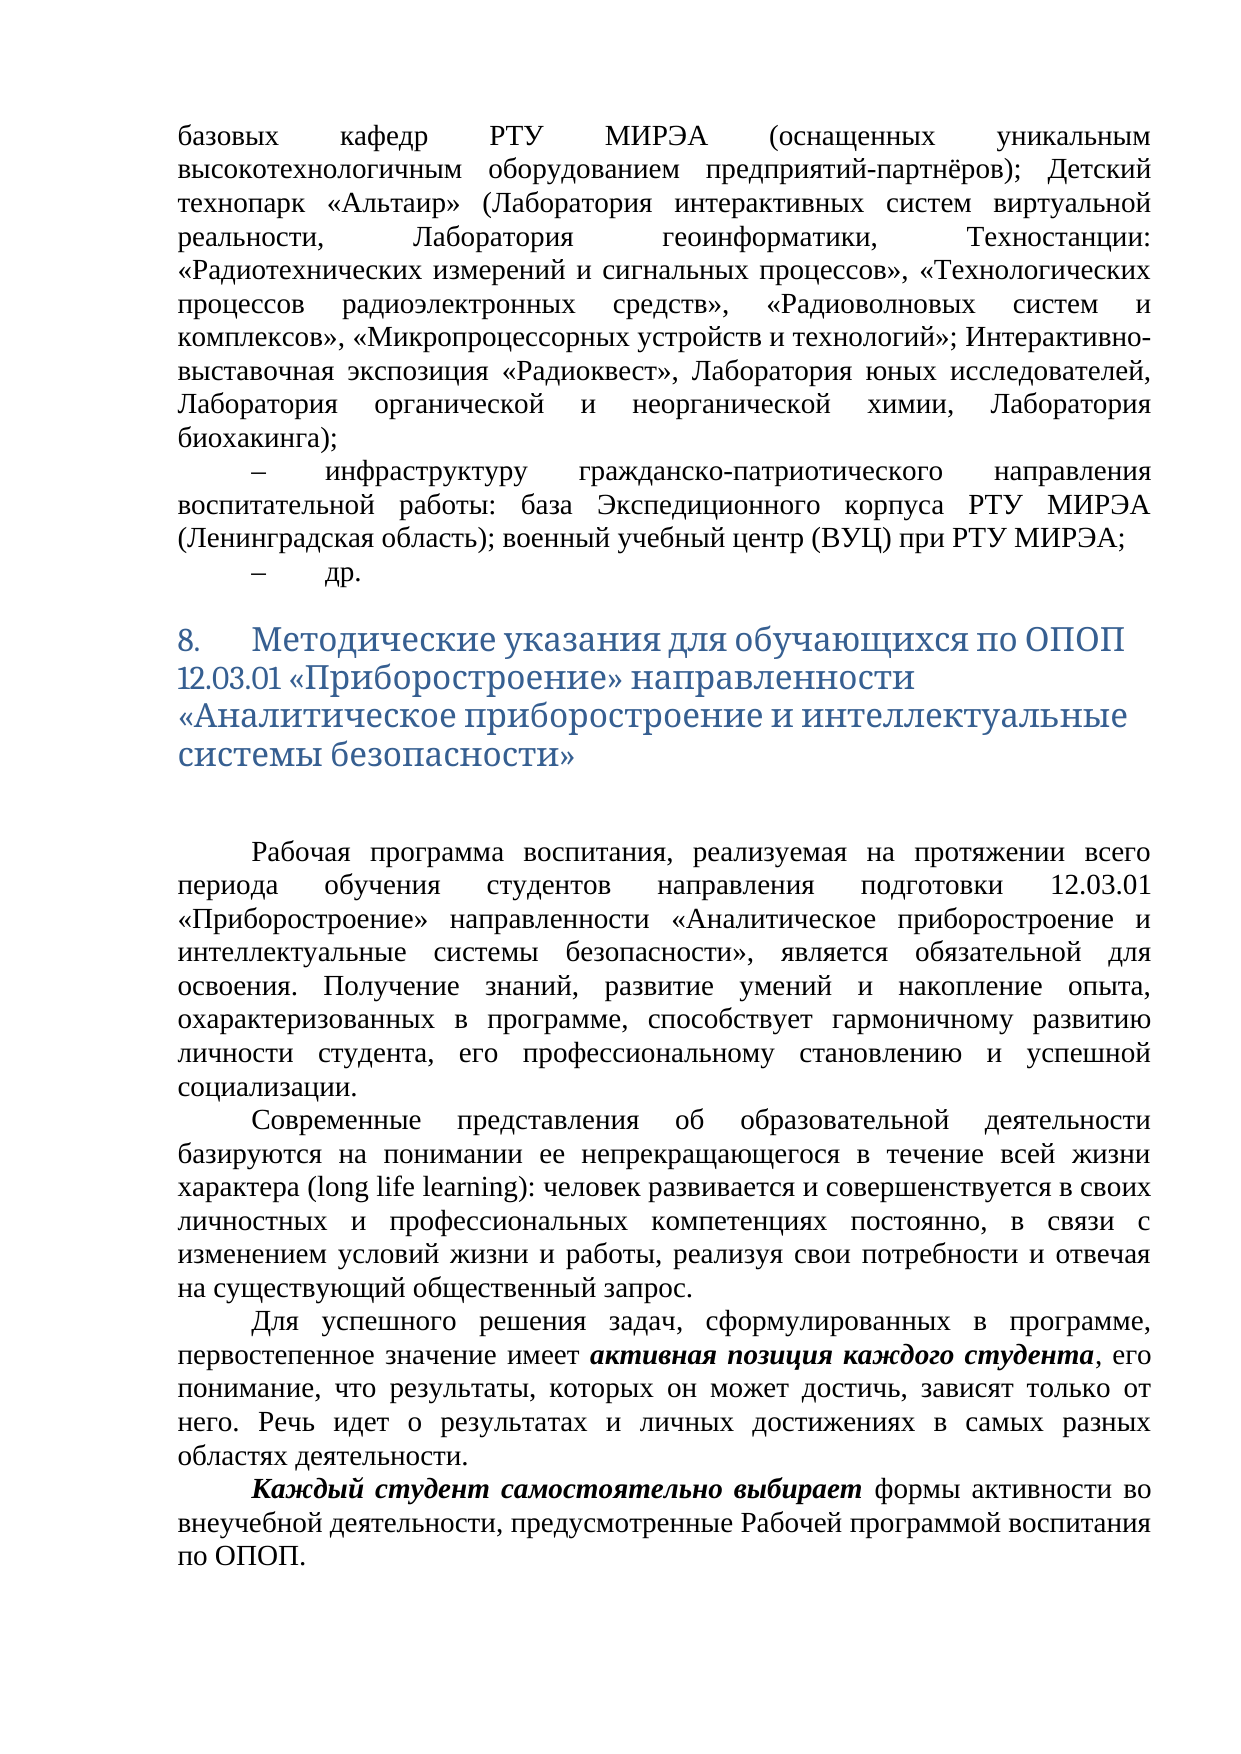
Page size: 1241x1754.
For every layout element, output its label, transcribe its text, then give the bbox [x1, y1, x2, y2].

text Современные представления об образовательной деятельности базируются на понимании ее непрекращающегося в течение всей жизни характера (long life learning): человек развивается и совершенствуется в своих личностных и профессиональных компетенциях постоянно, в связи с изменением условий жизни и работы, реализуя свои потребности и отвечая на существующий общественный запрос. [177, 1102, 1152, 1303]
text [177, 118, 1152, 453]
text Каждый студент самостоятельно выбирает формы активности во внеучебной деятельности, предусмотренные Рабочей программой воспитания по ОПОП. [177, 1471, 1152, 1572]
text – инфраструктуру гражданско-патриотического направления воспитательной работы: база Экспедиционного корпуса РТУ МИРЭА (Ленинградская область); военный учебный центр (ВУЦ) при РТУ МИРЭА; [177, 453, 1152, 554]
text – др. [177, 554, 1152, 588]
subtitle 8. Методические указания для обучающихся по ОПОП 12.03.01 «Приборостроение» направленности «Аналитическое приборостроение и интеллектуальные системы безопасности» [177, 621, 1152, 774]
text Рабочая программа воспитания, реализуемая на протяжении всего периода обучения студентов направления подготовки 12.03.01 «Приборостроение» направленности «Аналитическое приборостроение и интеллектуальные системы безопасности», является обязательной для освоения. Получение знаний, развитие умений и накопление опыта, охарактеризованных в программе, способствует гармоничному развитию личности студента, его профессиональному становлению и успешной социализации. [177, 834, 1152, 1102]
text Для успешного решения задач, сформулированных в программе, первостепенное значение имеет активная позиция каждого студента, его понимание, что результаты, которых он может достичь, зависят только от него. Речь идет о результатах и личных достижениях в самых разных областях деятельности. [177, 1303, 1152, 1471]
